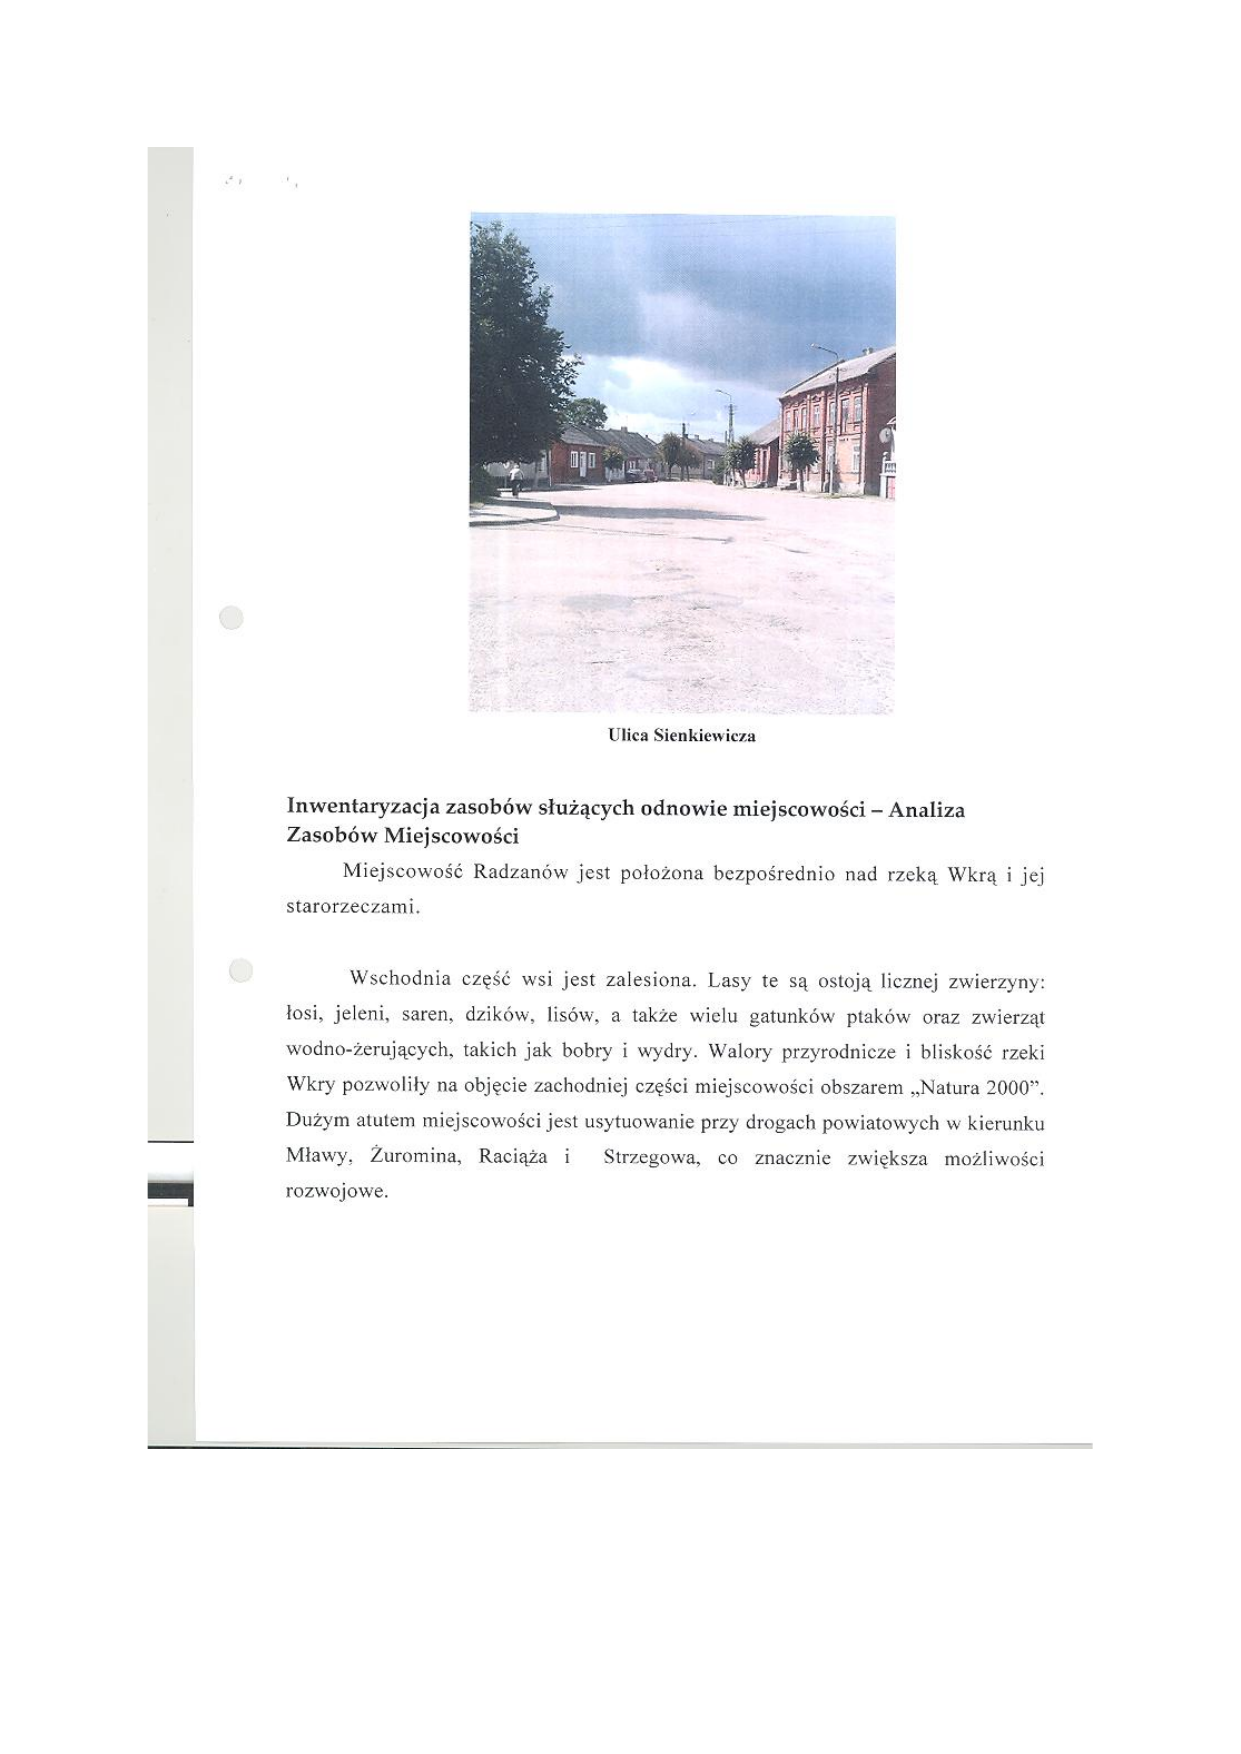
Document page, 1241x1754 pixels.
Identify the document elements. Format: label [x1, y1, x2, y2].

picture [147, 147, 1093, 1449]
